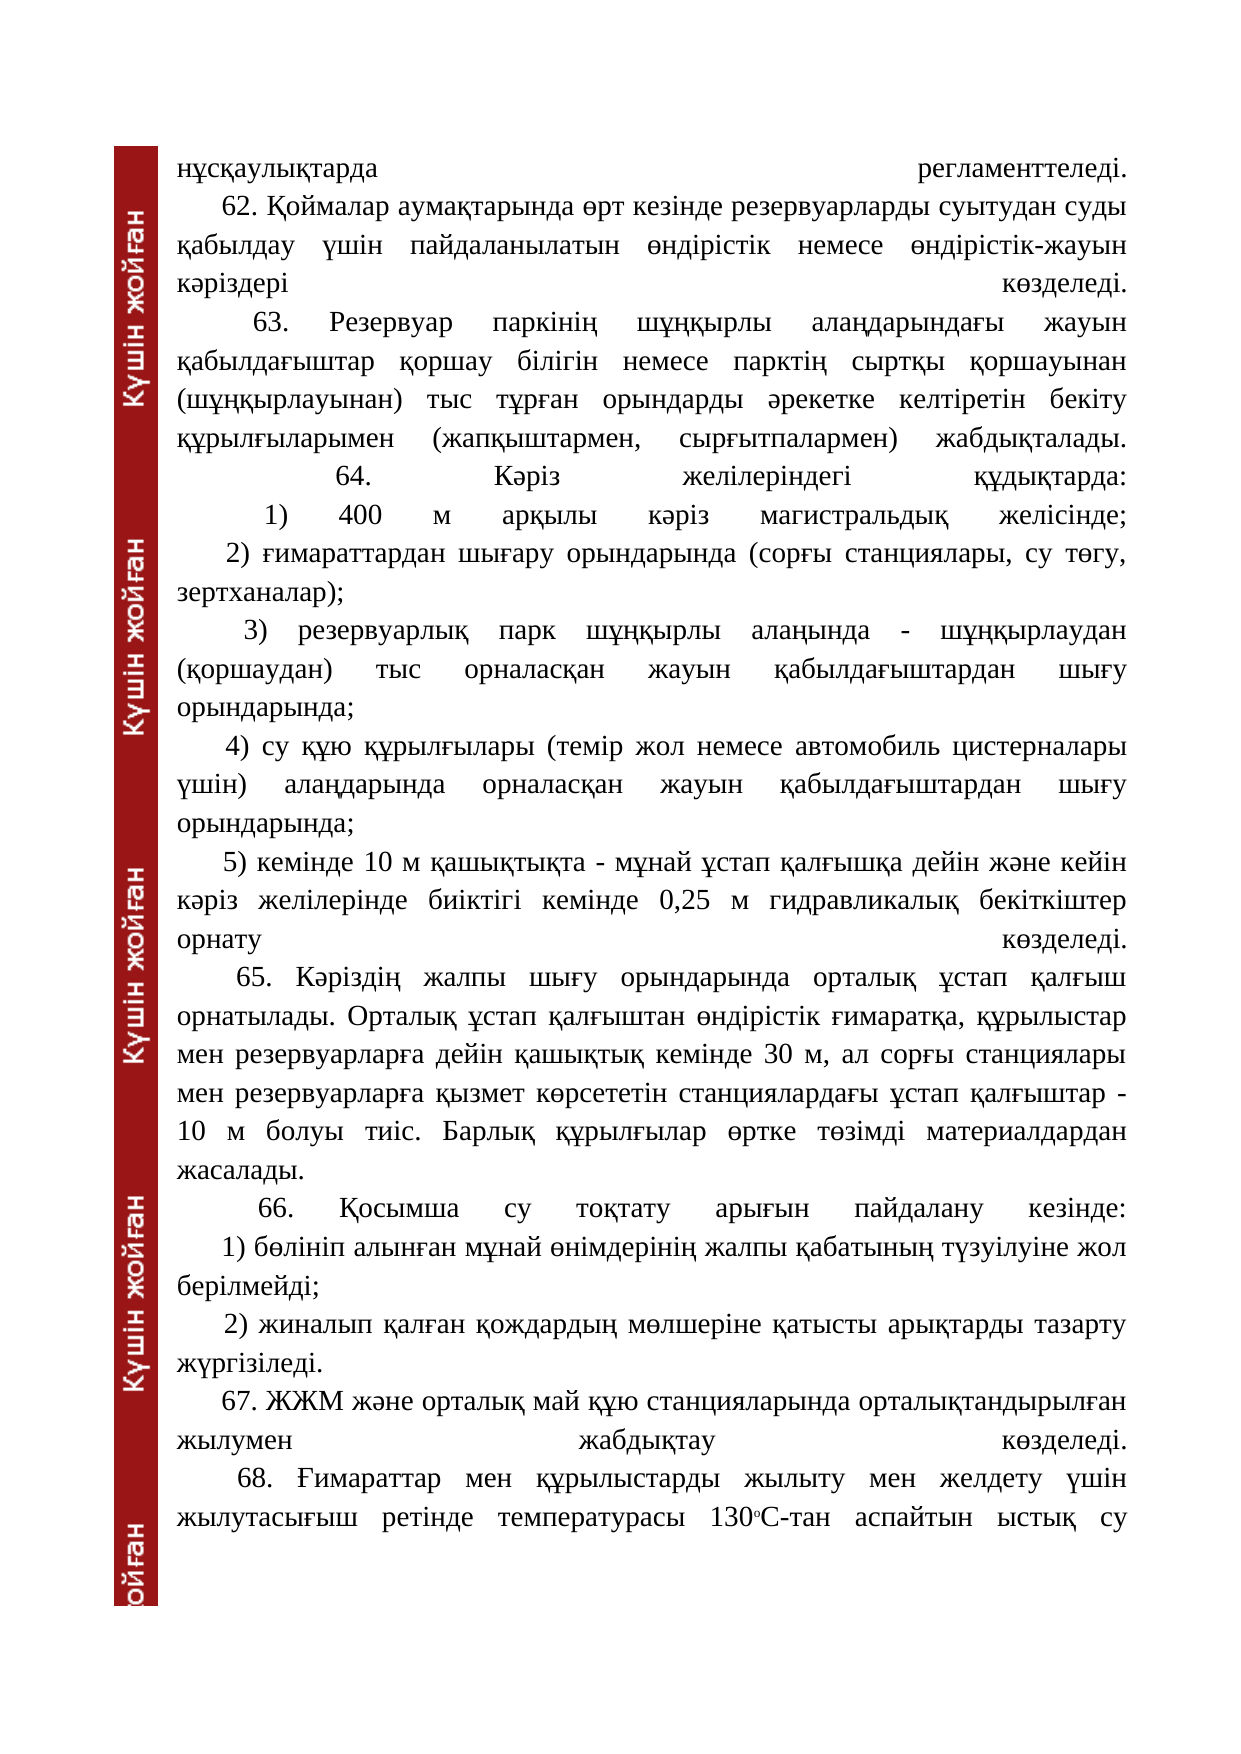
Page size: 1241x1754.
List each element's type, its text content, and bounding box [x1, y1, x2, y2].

picture [114, 146, 158, 150]
picture [114, 1532, 158, 1606]
